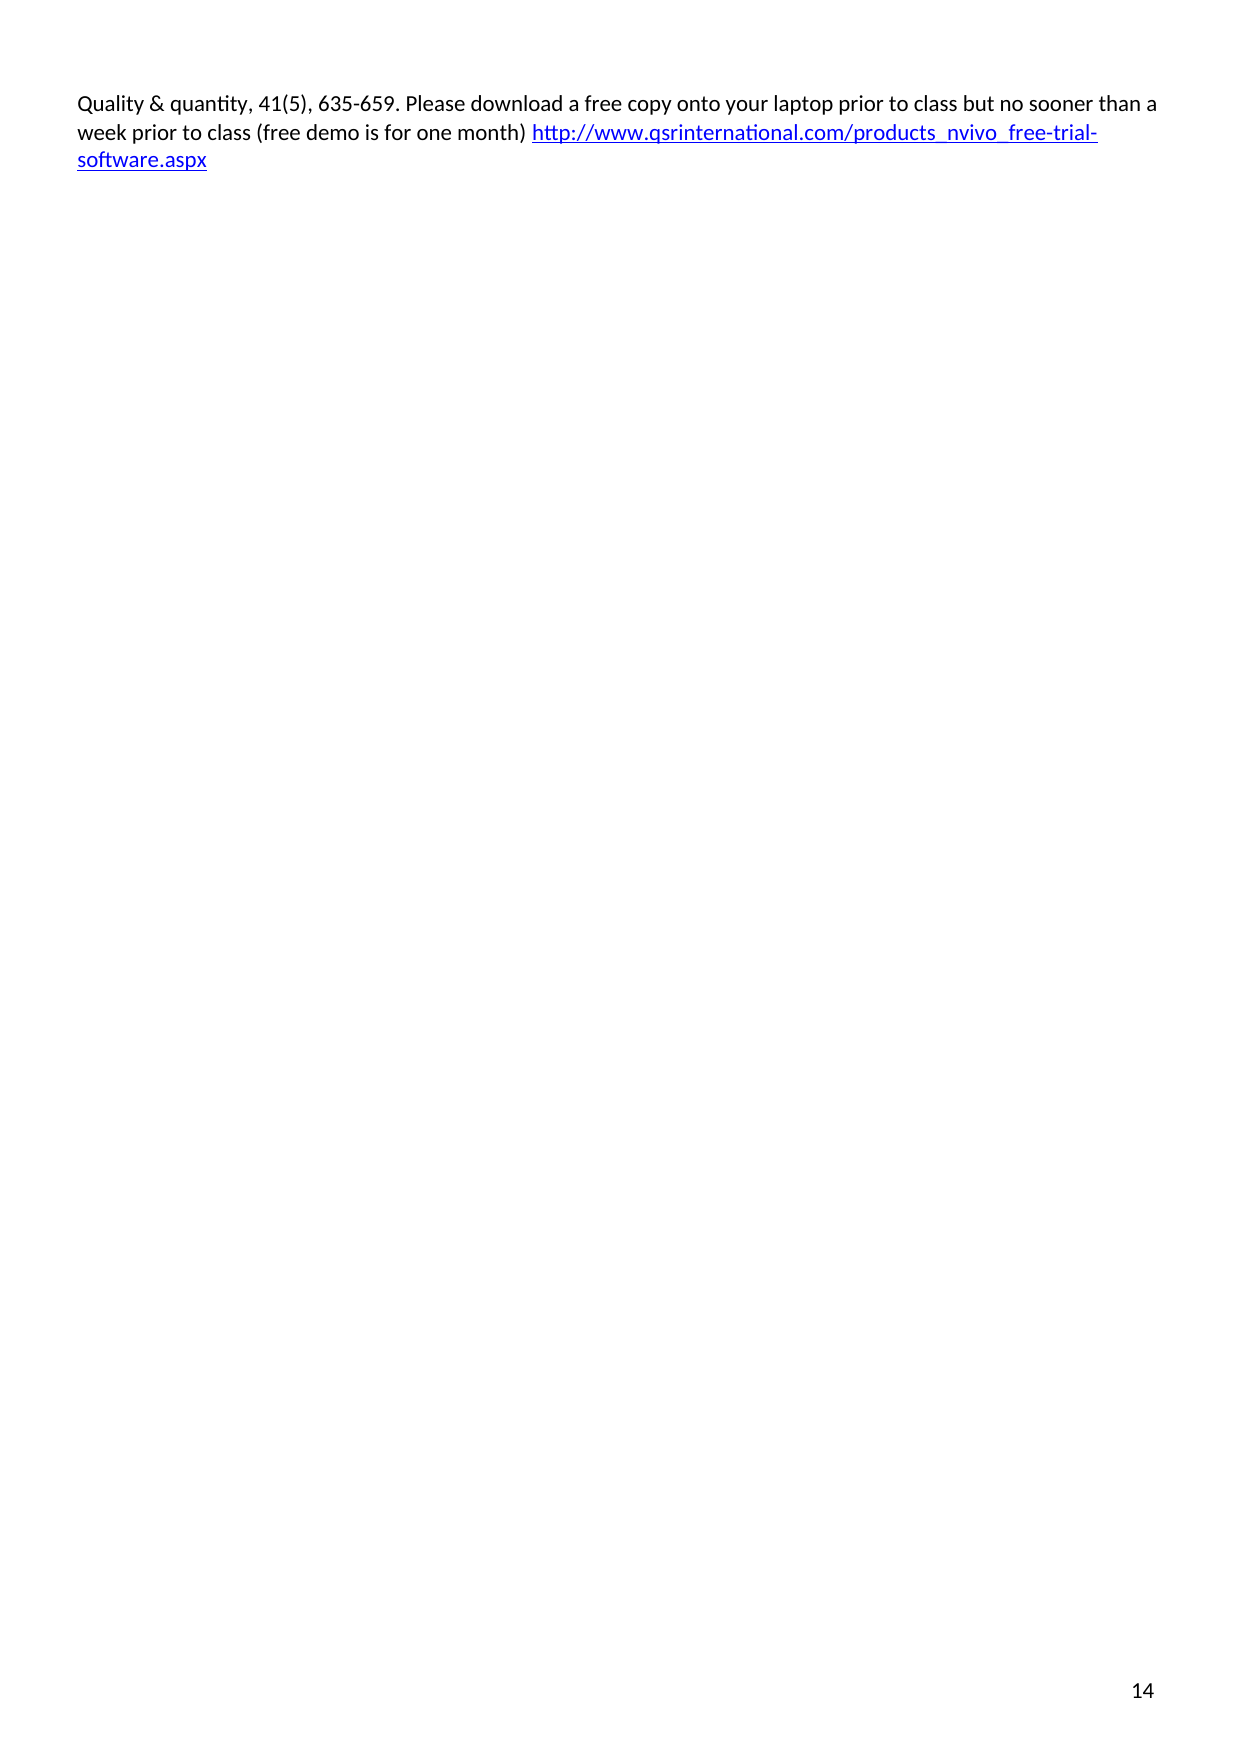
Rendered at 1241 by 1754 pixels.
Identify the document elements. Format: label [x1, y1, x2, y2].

text [77, 89, 1163, 174]
